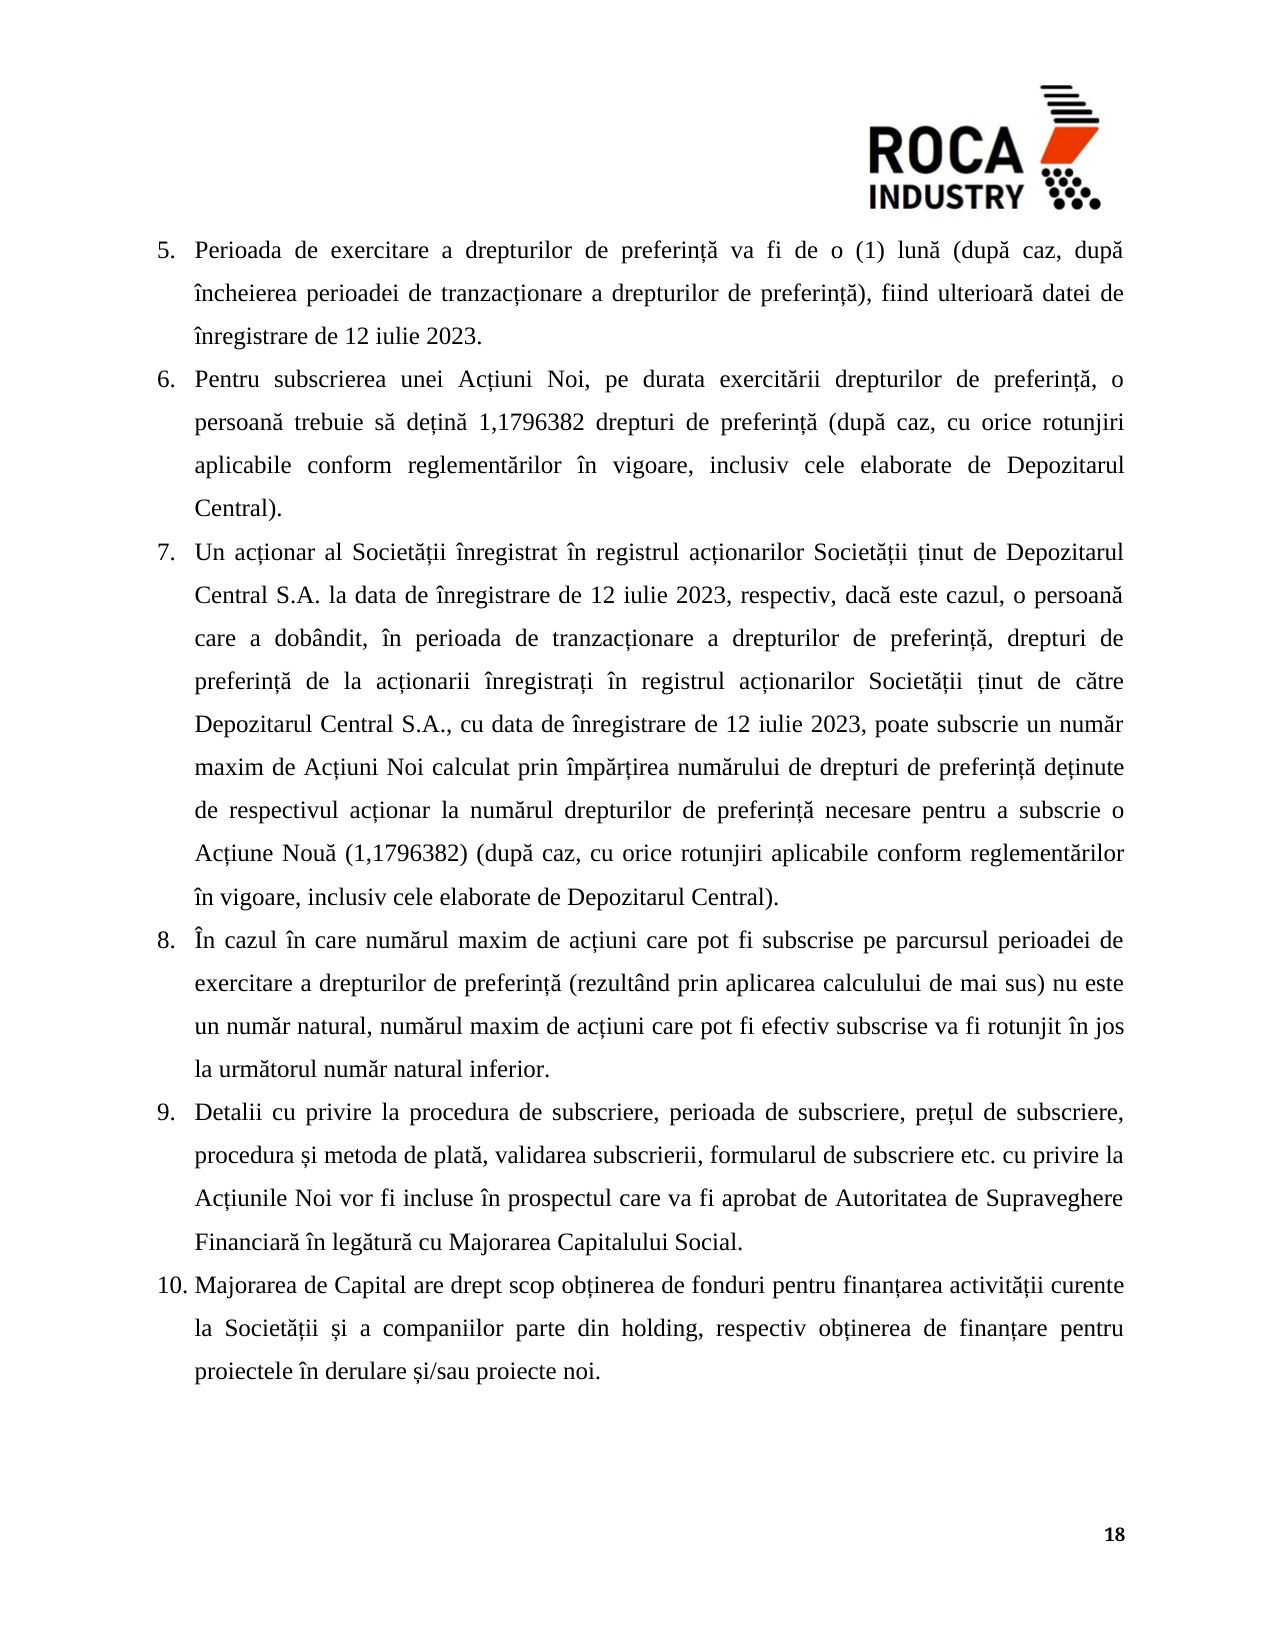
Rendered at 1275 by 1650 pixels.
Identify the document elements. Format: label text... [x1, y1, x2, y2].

picture [853, 59, 1125, 235]
list Pentru subscrierea unei Acțiuni Noi, pe durata exercitării drepturilor de preferință, o persoană trebuie să dețină 1,1796382 drepturi de preferință (după caz, cu orice rotunjiri aplicabile conform reglementărilor în vigoare, inclusiv cele elaborate de Depozitarul Central). [157, 364, 1125, 522]
list Un acționar al Societății înregistrat în registrul acționarilor Societății ținut de Depozitarul Central S.A. la data de înregistrare de 12 iulie 2023, respectiv, dacă este cazul, o persoană care a dobândit, în perioada de tranzacționare a drepturilor de preferință, drepturi de preferință de la acționarii înregistrați în registrul acționarilor Societății ținut de către Depozitarul Central S.A., cu data de înregistrare de 12 iulie 2023, poate subscrie un număr maxim de Acțiuni Noi calculat prin împărțirea numărului de drepturi de preferință deținute de respectivul acționar la numărul drepturilor de preferință necesare pentru a subscrie o Acțiune Nouă (1,1796382) (după caz, cu orice rotunjiri aplicabile conform reglementărilor în vigoare, inclusiv cele elaborate de Depozitarul Central). [157, 537, 1125, 910]
list Majorarea de Capital are drept scop obținerea de fonduri pentru finanțarea activității curente la Societății și a companiilor parte din holding, respectiv obținerea de finanțare pentru proiectele în derulare și/sau proiecte noi. [157, 1270, 1125, 1385]
list Perioada de exercitare a drepturilor de preferință va fi de o (1) lună (după caz, după încheierea perioadei de tranzacționare a drepturilor de preferință), fiind ulterioară datei de înregistrare de 12 iulie 2023. [157, 235, 1125, 350]
list În cazul în care numărul maxim de acțiuni care pot fi subscrise pe parcursul perioadei de exercitare a drepturilor de preferință (rezultând prin aplicarea calculului de mai sus) nu este un număr natural, numărul maxim de acțiuni care pot fi efectiv subscrise va fi rotunjit în jos la următorul număr natural inferior. [157, 925, 1125, 1083]
list Detalii cu privire la procedura de subscriere, perioada de subscriere, prețul de subscriere, procedura și metoda de plată, validarea subscrierii, formularul de subscriere etc. cu privire la Acțiunile Noi vor fi incluse în prospectul care va fi aprobat de Autoritatea de Supraveghere Financiară în legătură cu Majorarea Capitalului Social. [157, 1097, 1125, 1255]
